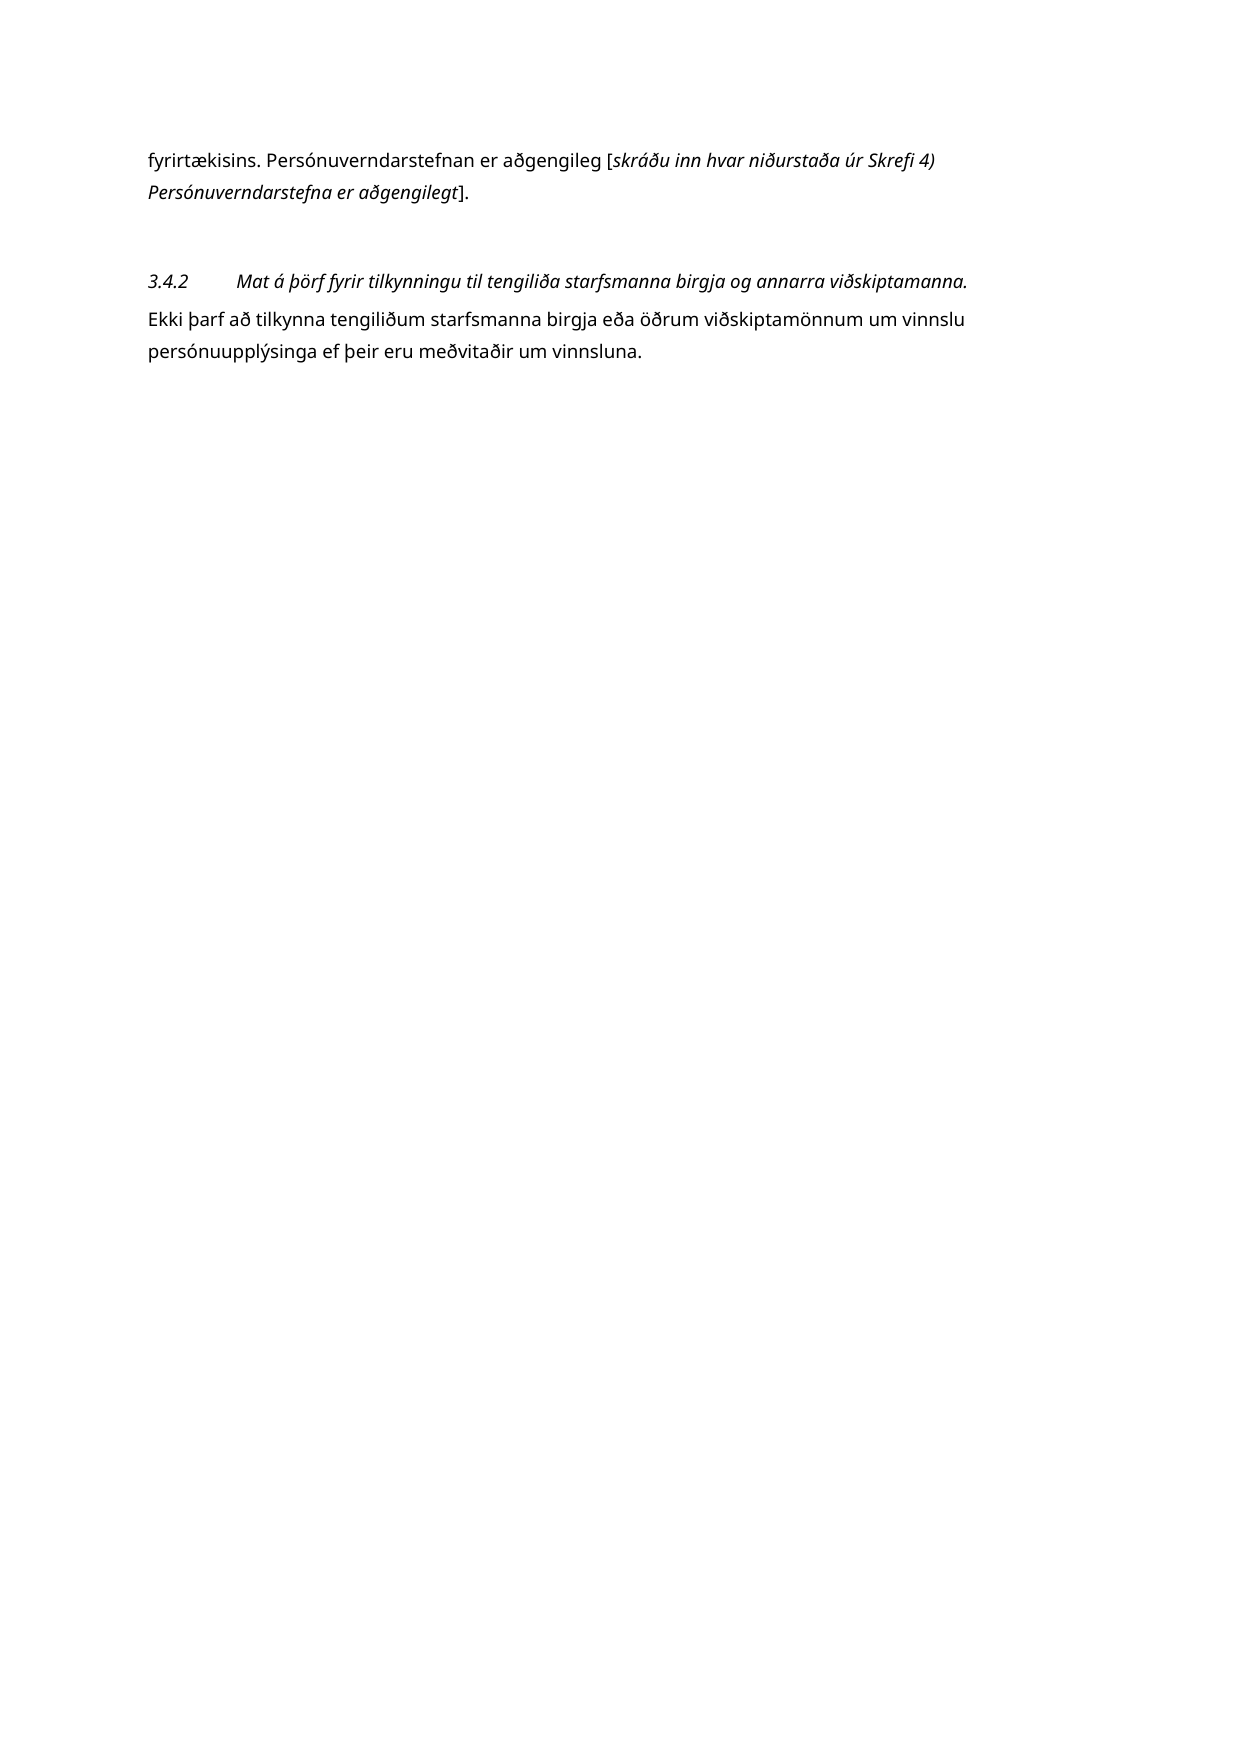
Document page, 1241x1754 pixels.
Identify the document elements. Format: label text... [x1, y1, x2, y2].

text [148, 148, 1122, 205]
text Ekki þarf að tilkynna tengiliðum starfsmanna birgja eða öðrum viðskiptamönnum um vinnslu persónuupplýsinga ef þeir eru meðvitaðir um vinnsluna. [148, 306, 1122, 364]
subtitle Mat á þörf fyrir tilkynningu til tengiliða starfsmanna birgja og annarra viðskiptamanna. [148, 268, 1122, 294]
